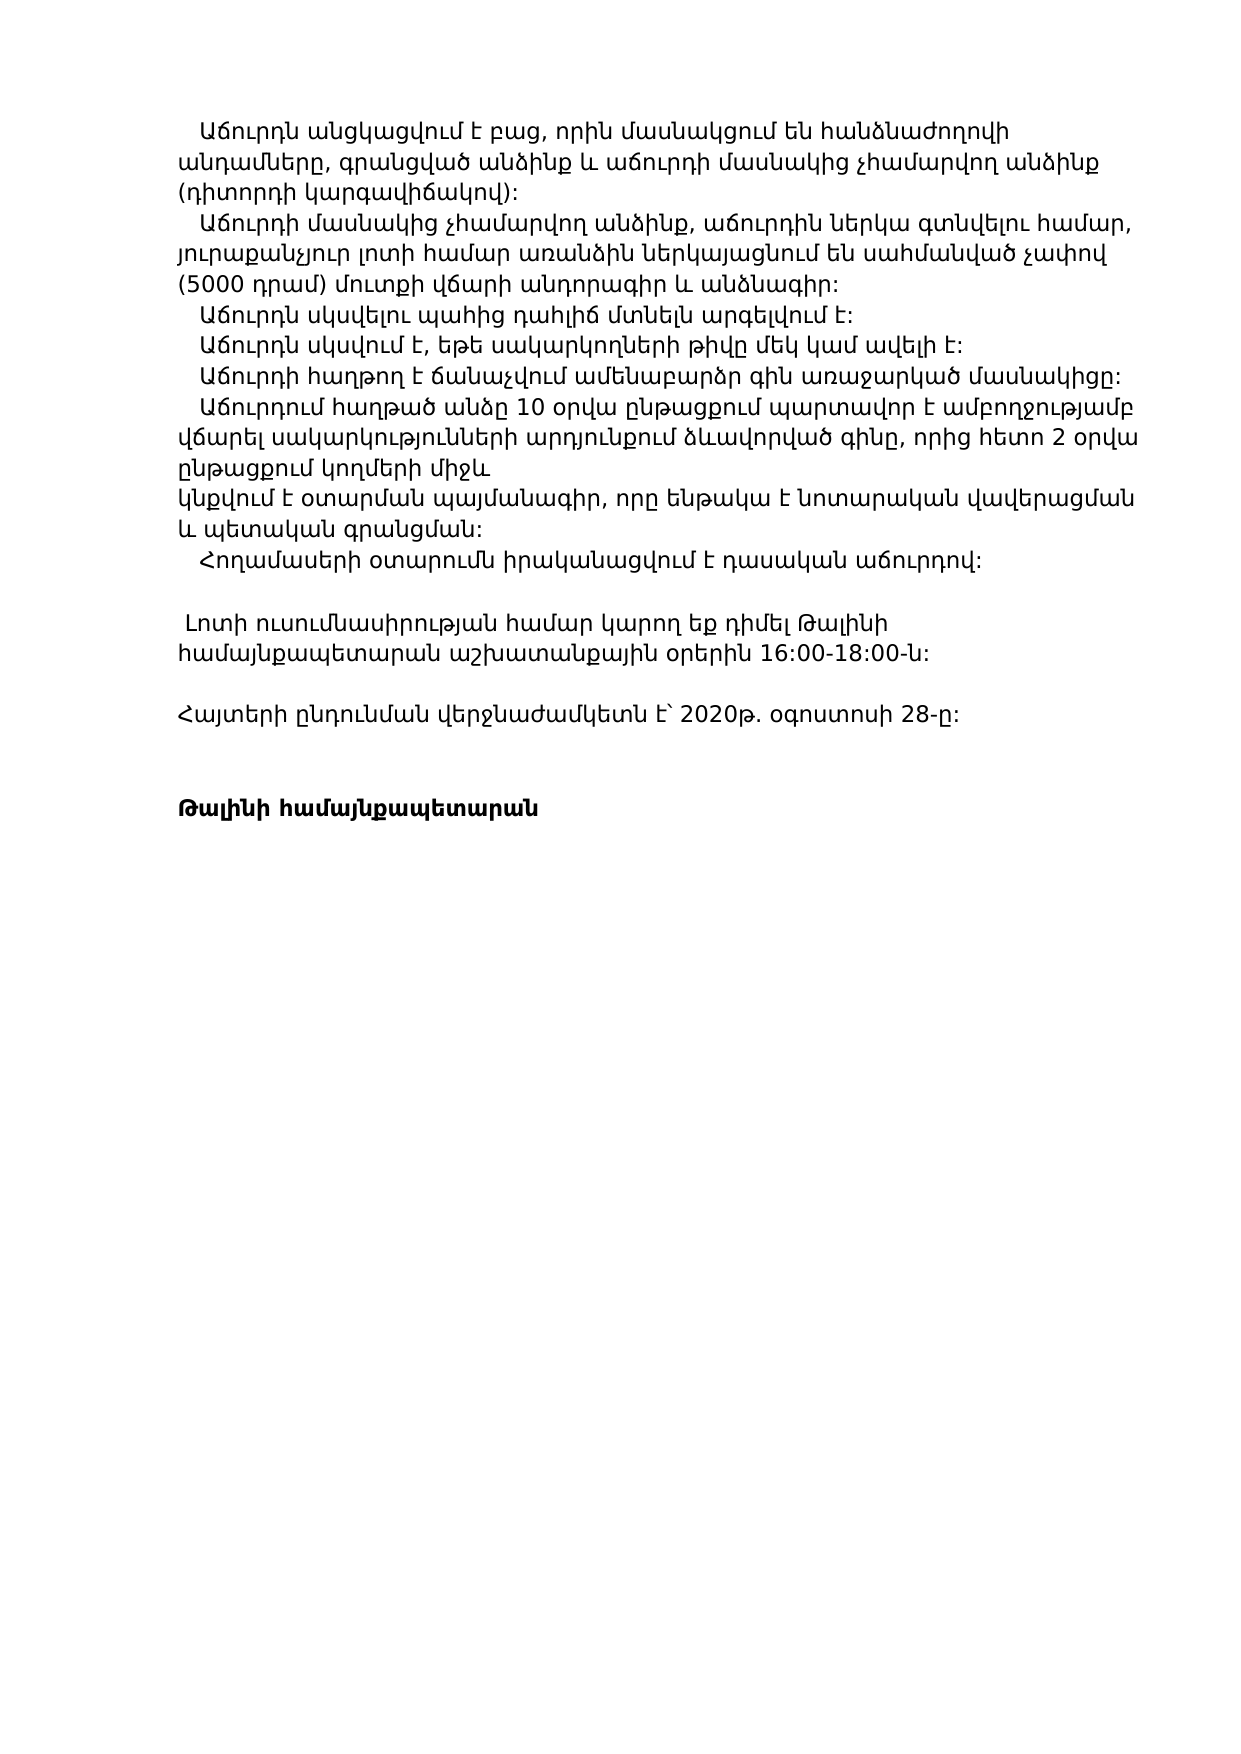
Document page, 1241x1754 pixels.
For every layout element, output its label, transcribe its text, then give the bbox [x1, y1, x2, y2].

text Հայտերի ընդունման վերջնաժամկետն է՝ 2020թ. օգոստոսի 28-ը: [177, 702, 1152, 760]
text Աճուրդն անցկացվում է բաց, որին մասնակցում են հանձնաժողովի անդամները, գրանցված անձինք և աճուրդի մասնակից չհամարվող անձինք (դիտորդի կարգավիճակով): Աճուրդի մասնակից չհամարվող անձինք, աճուրդին ներկա գտնվելու համար, յուրաքանչյուր լոտի համար առանձին ներկայացնում են սահմանված չափով (5000 դրամ) մուտքի վճարի անդորագիր և անձնագիր: [177, 118, 1152, 298]
text կնքվում է օտարման պայմանագիր, որը ենթակա է նոտարական վավերացման և պետական գրանցման: [177, 486, 1152, 543]
text Լոտի ուսումնասիրության համար կարող եք դիմել Թալինի համայնքապետարան աշխատանքային օրերին 16:00-18:00-ն: [177, 610, 1152, 667]
text Աճուրդն սկսվում է, եթե սակարկողների թիվը մեկ կամ ավելի է: Աճուրդի հաղթող է ճանաչվում ամենաբարձր գին առաջարկած մասնակիցը: Աճուրդում հաղթած անձը 10 օրվա ընթացքում պարտավոր է ամբողջությամբ վճարել սակարկությունների արդյունքում ձևավորված գինը, որից հետո 2 օրվա ընթացքում կողմերի միջև [177, 332, 1152, 482]
text Աճուրդն սկսվելու պահից դահլիճ մտնելն արգելվում է: [177, 302, 1152, 328]
text Թալինի համայնքապետարան [177, 795, 1152, 822]
text Հողամասերի օտարումն իրականացվում է դասական աճուրդով: [177, 547, 1152, 606]
